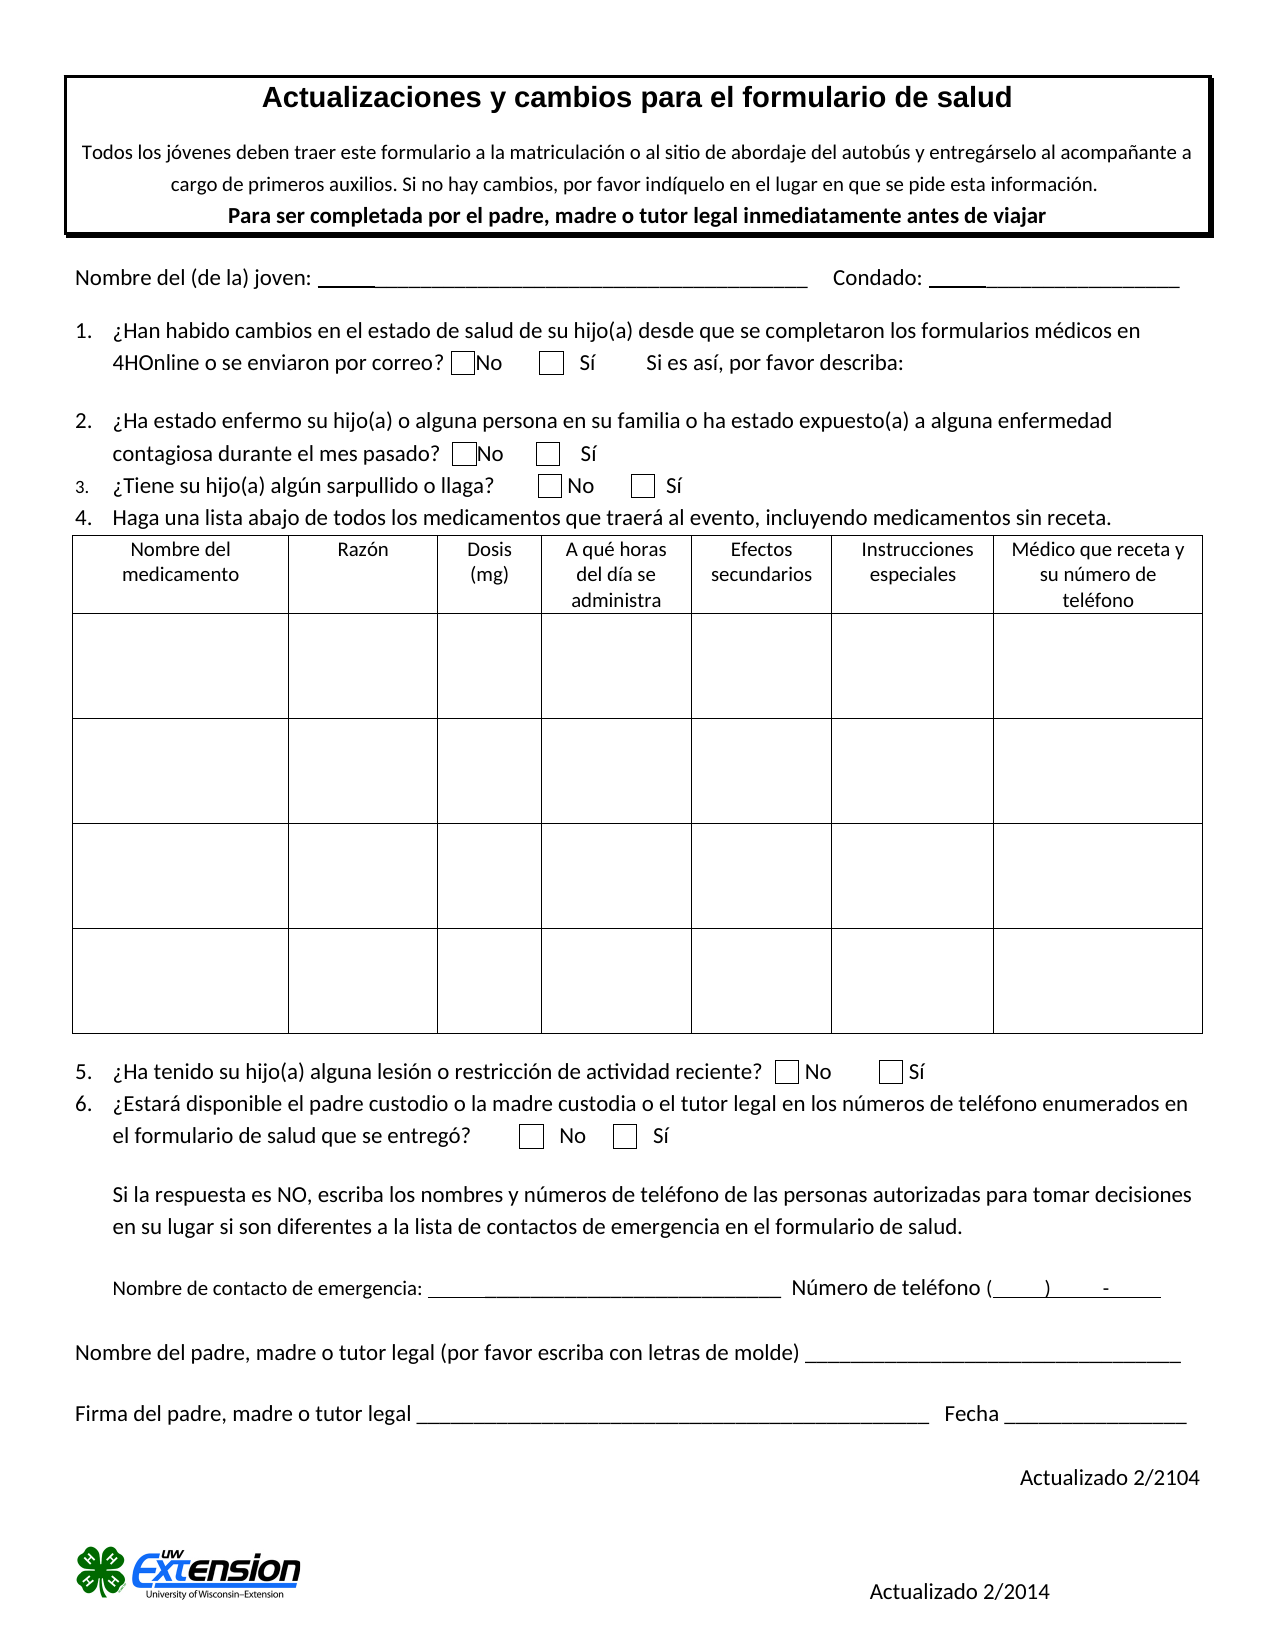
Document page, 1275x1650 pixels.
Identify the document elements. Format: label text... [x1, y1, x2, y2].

table_cell [994, 614, 1202, 717]
list ¿Tiene su hijo(a) algún sarpullido o llaga? No Sí [75, 471, 1200, 499]
table_cell [994, 929, 1202, 1032]
table_header Dosis (mg) [438, 536, 541, 612]
table_cell [438, 929, 541, 1032]
table_cell [289, 719, 437, 822]
table_cell [994, 824, 1202, 927]
list ¿Estará disponible el padre custodio o la madre custodia o el tutor legal en los números de teléfono enumerados en el formulario de salud que se entregó? No Sí [75, 1089, 1200, 1149]
table_header Instrucciones especiales [832, 536, 993, 612]
table_cell [438, 824, 541, 927]
table_cell [692, 614, 831, 717]
table_cell [289, 824, 437, 927]
table_cell [542, 929, 691, 1032]
table_cell [832, 824, 993, 927]
list Nombre del padre, madre o tutor legal (por favor escriba con letras de molde) _________________________________ [75, 1338, 1200, 1366]
list Si la respuesta es NO, escriba los nombres y números de teléfono de las personas autorizadas para tomar decisiones en su lugar si son diferentes a la lista de contactos de emergencia en el formulario de salud. [112, 1180, 1200, 1240]
table_cell [73, 824, 288, 927]
list ¿Ha tenido su hijo(a) alguna lesión o restricción de actividad reciente? No Sí [75, 1057, 1200, 1085]
table_cell [289, 929, 437, 1032]
table_header Nombre del medicamento [73, 536, 288, 612]
table_cell [832, 719, 993, 822]
table_cell [542, 719, 691, 822]
table_cell [832, 929, 993, 1032]
table_cell [994, 719, 1202, 822]
text Actualizaciones y cambios para el formulario de salud [67, 78, 1208, 114]
list Firma del padre, madre o tutor legal _____________________________________________ Fecha ________________ [75, 1399, 1200, 1427]
text Nombre del (de la) joven: ______________________________________ Condado: _________________ [75, 263, 1200, 291]
text Todos los jóvenes deben traer este formulario a la matriculación o al sitio de abordaje del autobús y entregárselo al acompañante a cargo de primeros auxilios. Si no hay cambios, por favor indíquelo en el lugar en que se pide esta información. Para ser completada por el padre, madre o tutor legal inmediatamente antes de viajar [67, 134, 1208, 232]
table_cell [692, 719, 831, 822]
list Haga una lista abajo de todos los medicamentos que traerá al evento, incluyendo medicamentos sin receta. [75, 503, 1200, 531]
table_cell [692, 929, 831, 1032]
table_cell [73, 719, 288, 822]
table_cell [542, 824, 691, 927]
list Actualizado 2/2104 [75, 1463, 1200, 1491]
table_cell [73, 929, 288, 1032]
table_header Médico que receta y su número de teléfono [994, 536, 1202, 612]
table_cell [438, 614, 541, 717]
list Nombre de contacto de emergencia: __________________________ Número de teléfono ( ) - [112, 1273, 1200, 1301]
table_cell [73, 614, 288, 717]
table_header Razón [289, 536, 437, 612]
table_cell [832, 614, 993, 717]
table_cell [289, 614, 437, 717]
list ¿Ha estado enfermo su hijo(a) o alguna persona en su familia o ha estado expuesto(a) a alguna enfermedad contagiosa durante el mes pasado? No Sí [75, 406, 1200, 467]
table_header Efectos secundarios [692, 536, 831, 612]
list ¿Han habido cambios en el estado de salud de su hijo(a) desde que se completaron los formularios médicos en 4HOnline o se enviaron por correo? No Sí Si es así, por favor describa: [75, 316, 1200, 376]
table_cell [438, 719, 541, 822]
picture [75, 1545, 300, 1600]
table_cell [692, 824, 831, 927]
table_header A qué horas del día se administra [542, 536, 691, 612]
table_cell [542, 614, 691, 717]
